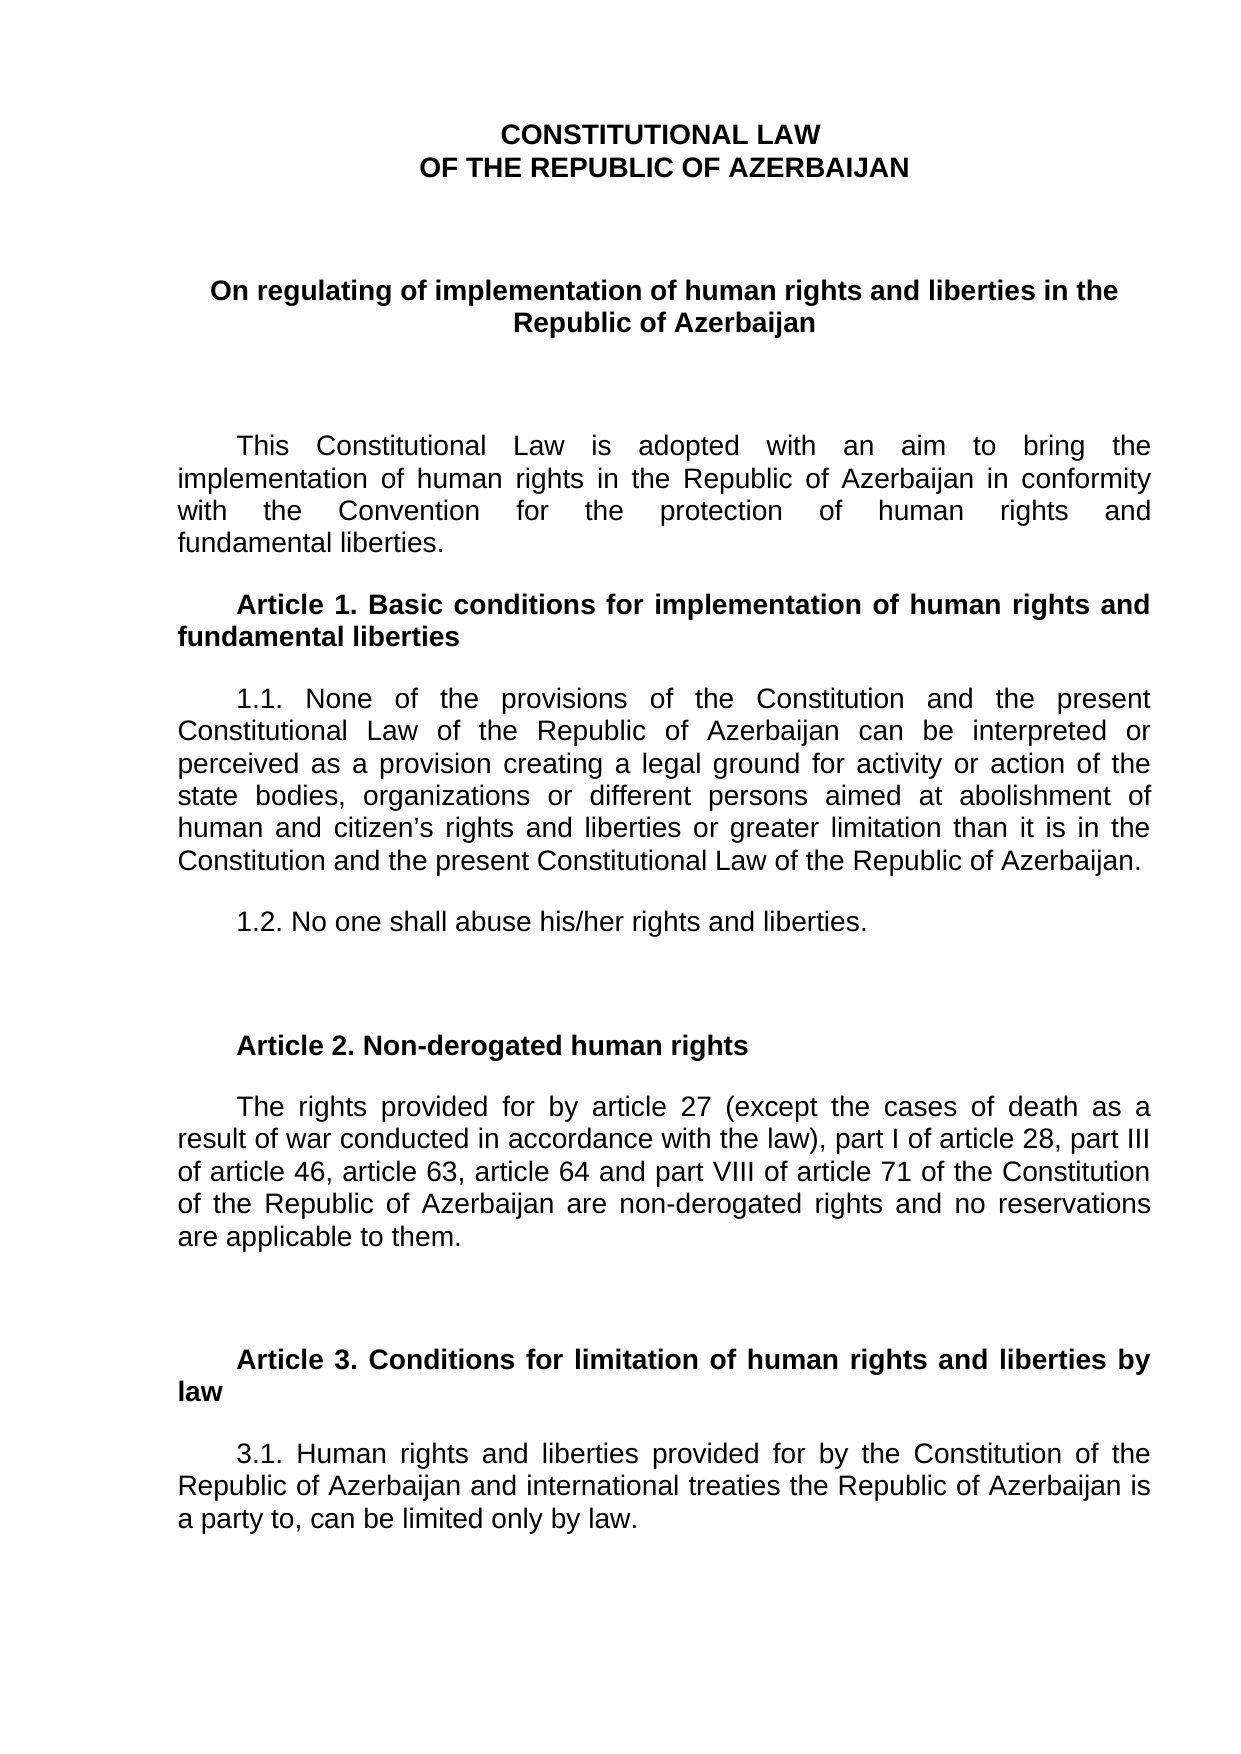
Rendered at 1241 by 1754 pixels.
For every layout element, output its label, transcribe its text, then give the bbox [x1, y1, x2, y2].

text 1.1. None of the provisions of the Constitution and the present Constitutional Law of the Republic of Azerbaijan can be interpreted or perceived as a provision creating a legal ground for activity or action of the state bodies, organizations or different persons aimed at abolishment of human and citizen’s rights and liberties or greater limitation than it is in the Constitution and the present Constitutional Law of the Republic of Azerbaijan. [177, 682, 1152, 876]
text On regulating of implementation of human rights and liberties in the Republic of Azerbaijan [177, 274, 1152, 338]
text 3.1. Human rights and liberties provided for by the Constitution of the Republic of Azerbaijan and international treaties the Republic of Azerbaijan is a party to, can be limited only by law. [177, 1437, 1152, 1534]
text CONSTITUTIONAL LAW OF THE REPUBLIC OF AZERBAIJAN [177, 118, 1152, 183]
text Article 3. Conditions for limitation of human rights and liberties by law [177, 1343, 1152, 1408]
text 1.2. No one shall abuse his/her rights and liberties. [177, 905, 1152, 938]
text The rights provided for by article 27 (except the cases of death as a result of war conducted in accordance with the law), part I of article 28, part III of article 46, article 63, article 64 and part VIII of article 71 of the Constitution of the Republic of Azerbaijan are non-derogated rights and no reservations are applicable to them. [177, 1090, 1152, 1252]
text This Constitutional Law is adopted with an aim to bring the implementation of human rights in the Republic of Azerbaijan in conformity with the Convention for the protection of human rights and fundamental liberties. [177, 429, 1152, 559]
text Article 1. Basic conditions for implementation of human rights and fundamental liberties [177, 588, 1152, 653]
text Article 2. Non-derogated human rights [177, 1028, 1152, 1061]
